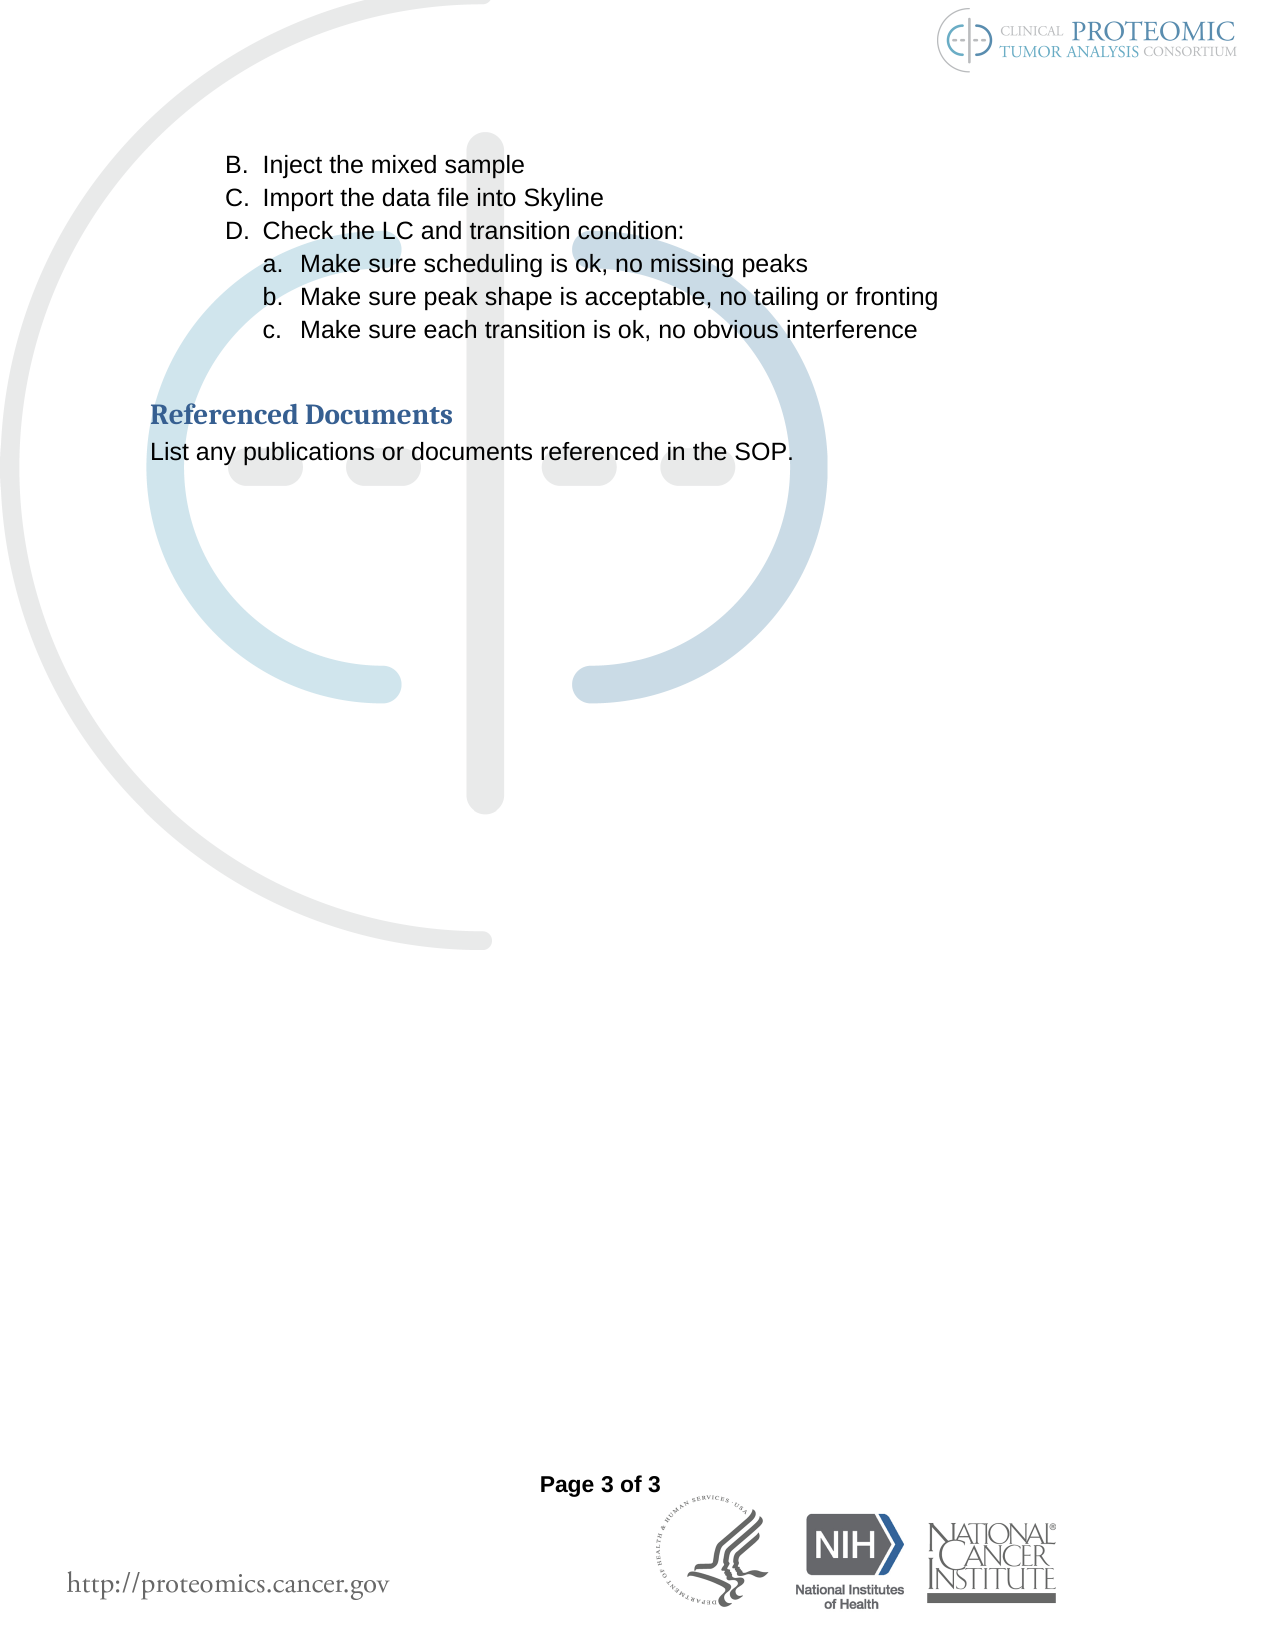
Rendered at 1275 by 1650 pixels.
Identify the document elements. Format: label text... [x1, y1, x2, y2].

list Inject the mixed sample [225, 150, 1125, 179]
list Make sure peak shape is acceptable, no tailing or fronting [262, 282, 1125, 311]
list Make sure each transition is ok, no obvious interference [262, 315, 1125, 344]
list Check the LC and transition condition: [225, 216, 1125, 245]
list Import the data file into Skyline [225, 183, 1125, 212]
picture [0, 0, 1275, 1636]
list Make sure scheduling is ok, no missing peaks [262, 249, 1125, 278]
text List any publications or documents referenced in the SOP. [150, 437, 1125, 465]
subtitle Referenced Documents [150, 398, 1125, 432]
